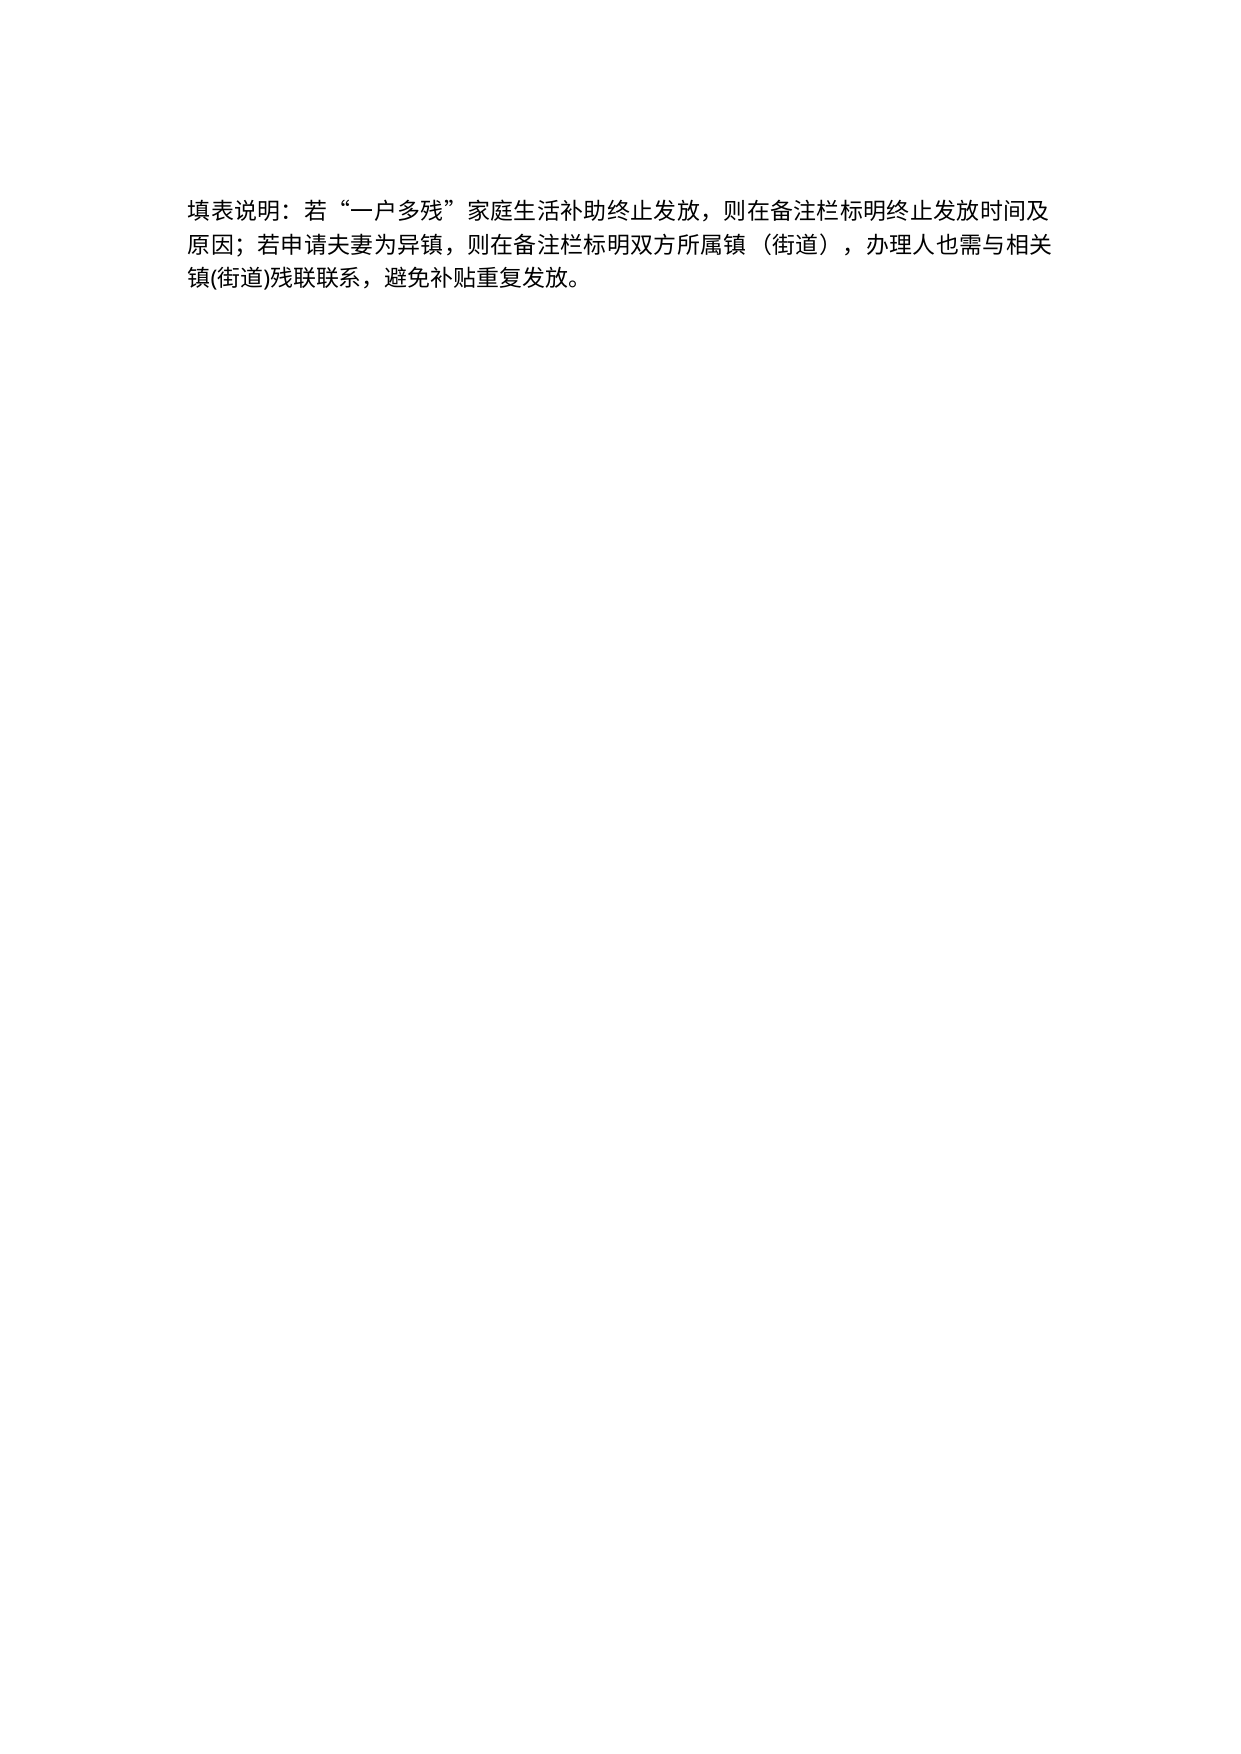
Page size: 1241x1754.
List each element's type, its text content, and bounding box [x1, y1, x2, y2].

text 填表说明：若“一户多残”家庭生活补助终止发放，则在备注栏标明终止发放时间及原因；若申请夫妻为异镇，则在备注栏标明双方所属镇（街道），办理人也需与相关镇(街道)残联联系，避免补贴重复发放。 [187, 193, 1053, 293]
